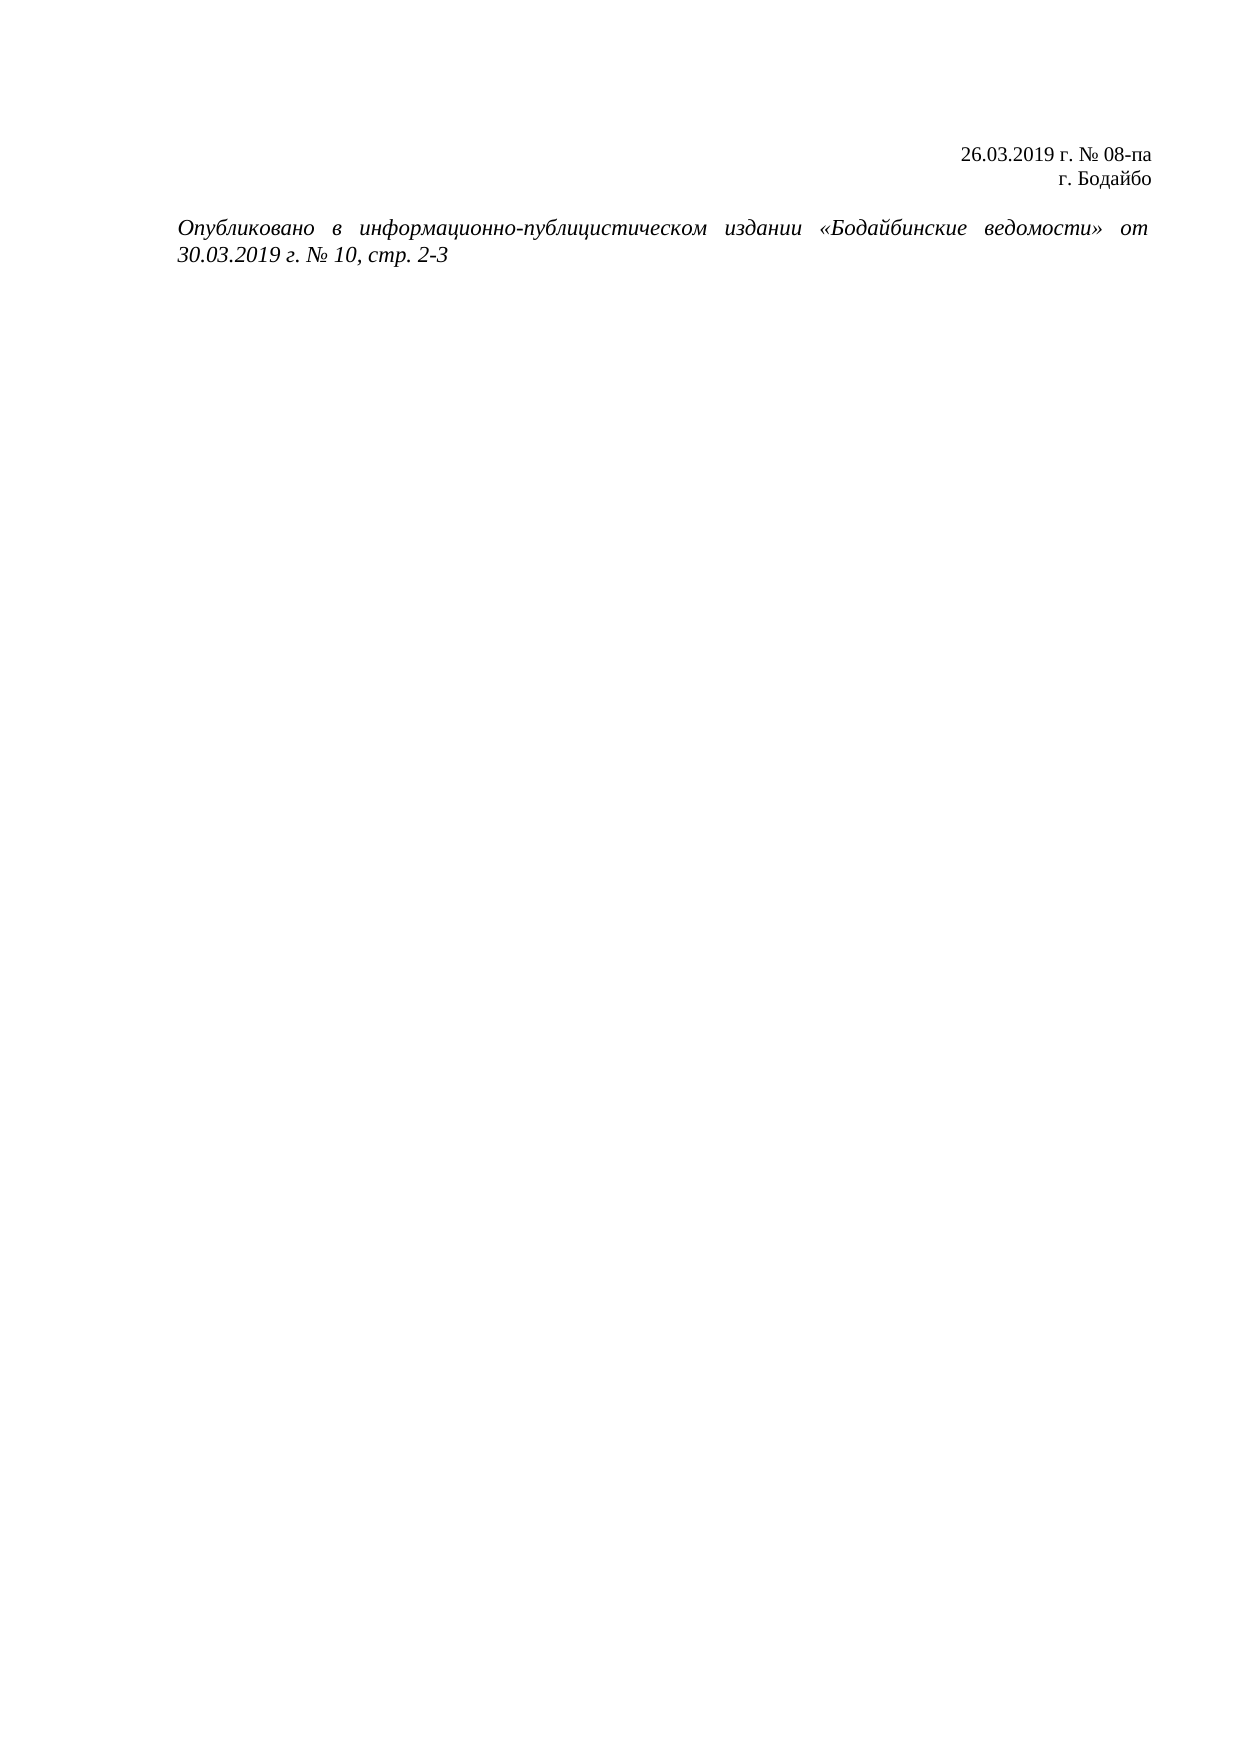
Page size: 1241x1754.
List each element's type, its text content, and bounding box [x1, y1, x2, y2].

text Опубликовано в информационно-публицистическом издании «Бодайбинские ведомости» от 30.03.2019 г. № 10, стр. 2-3 [177, 214, 1152, 267]
text г. Бодайбо [783, 166, 1152, 190]
text 26.03.2019 г. № 08-па [177, 142, 1152, 166]
